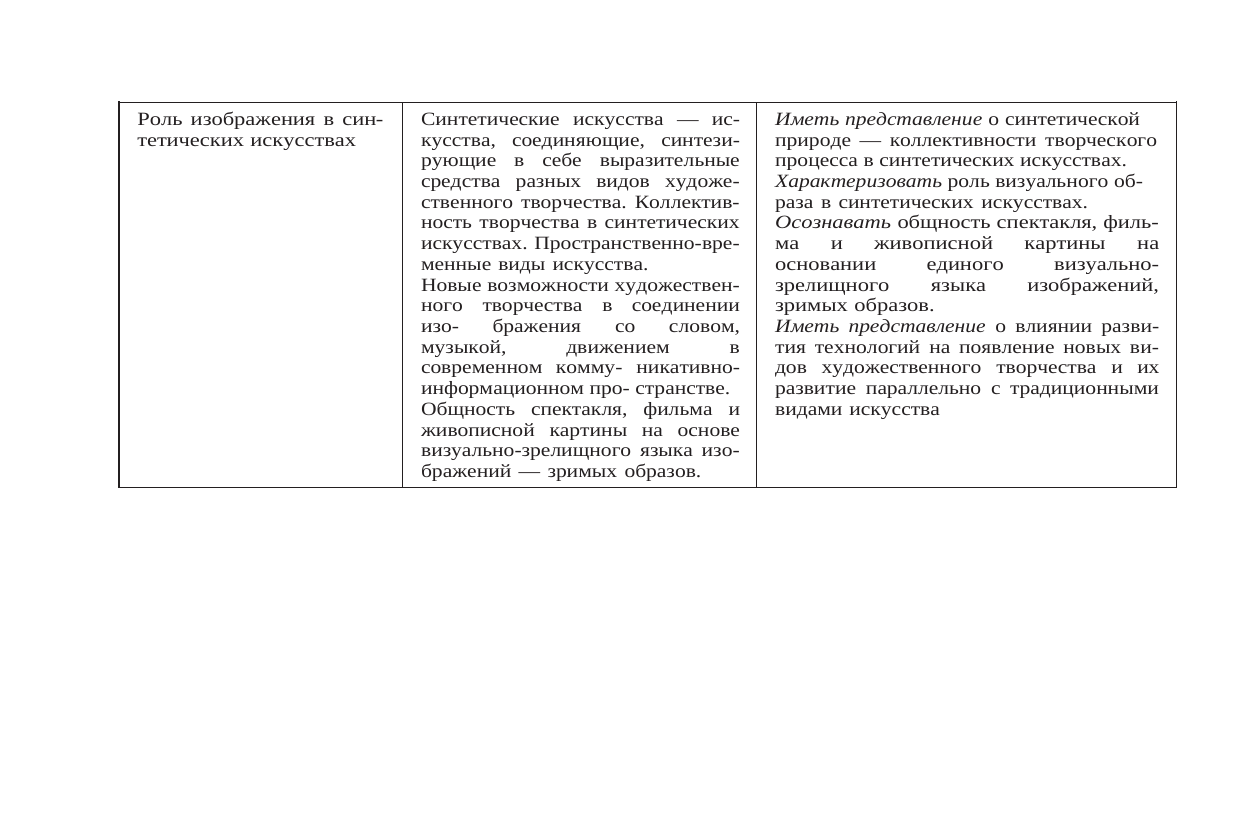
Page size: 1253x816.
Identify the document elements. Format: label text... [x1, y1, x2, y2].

table_cell Синтетические искусства — ис- кусства, соединяющие, синтези- рующие в себе выразительные средства разных видов художе- ственного творчества. Коллектив- ность творчества в синтетических искусствах. Пространственно-вре- менные виды искусства. Новые возможности художествен- ного творчества в соединении изо- бражения со словом, музыкой, движением в современном комму- никативно-информационном про- странстве. Общность спектакля, фильма и живописной картины на основе визуально-зрелищного языка изо- бражений — зримых образов. [403, 103, 756, 486]
table_cell Иметь представление о синтетической природе — коллективности творческого процесса в синтетических искусствах. Характеризовать роль визуального об- раза в синтетических искусствах. Осознавать общность спектакля, филь- ма и живописной картины на основании единого визуально-зрелищного языка изображений, зримых образов. Иметь представление о влиянии разви- тия технологий на появление новых ви- дов художественного творчества и их развитие параллельно с традиционными видами искусства [757, 103, 1176, 486]
table_cell Роль изображения в син- тетических искусствах [120, 103, 402, 486]
